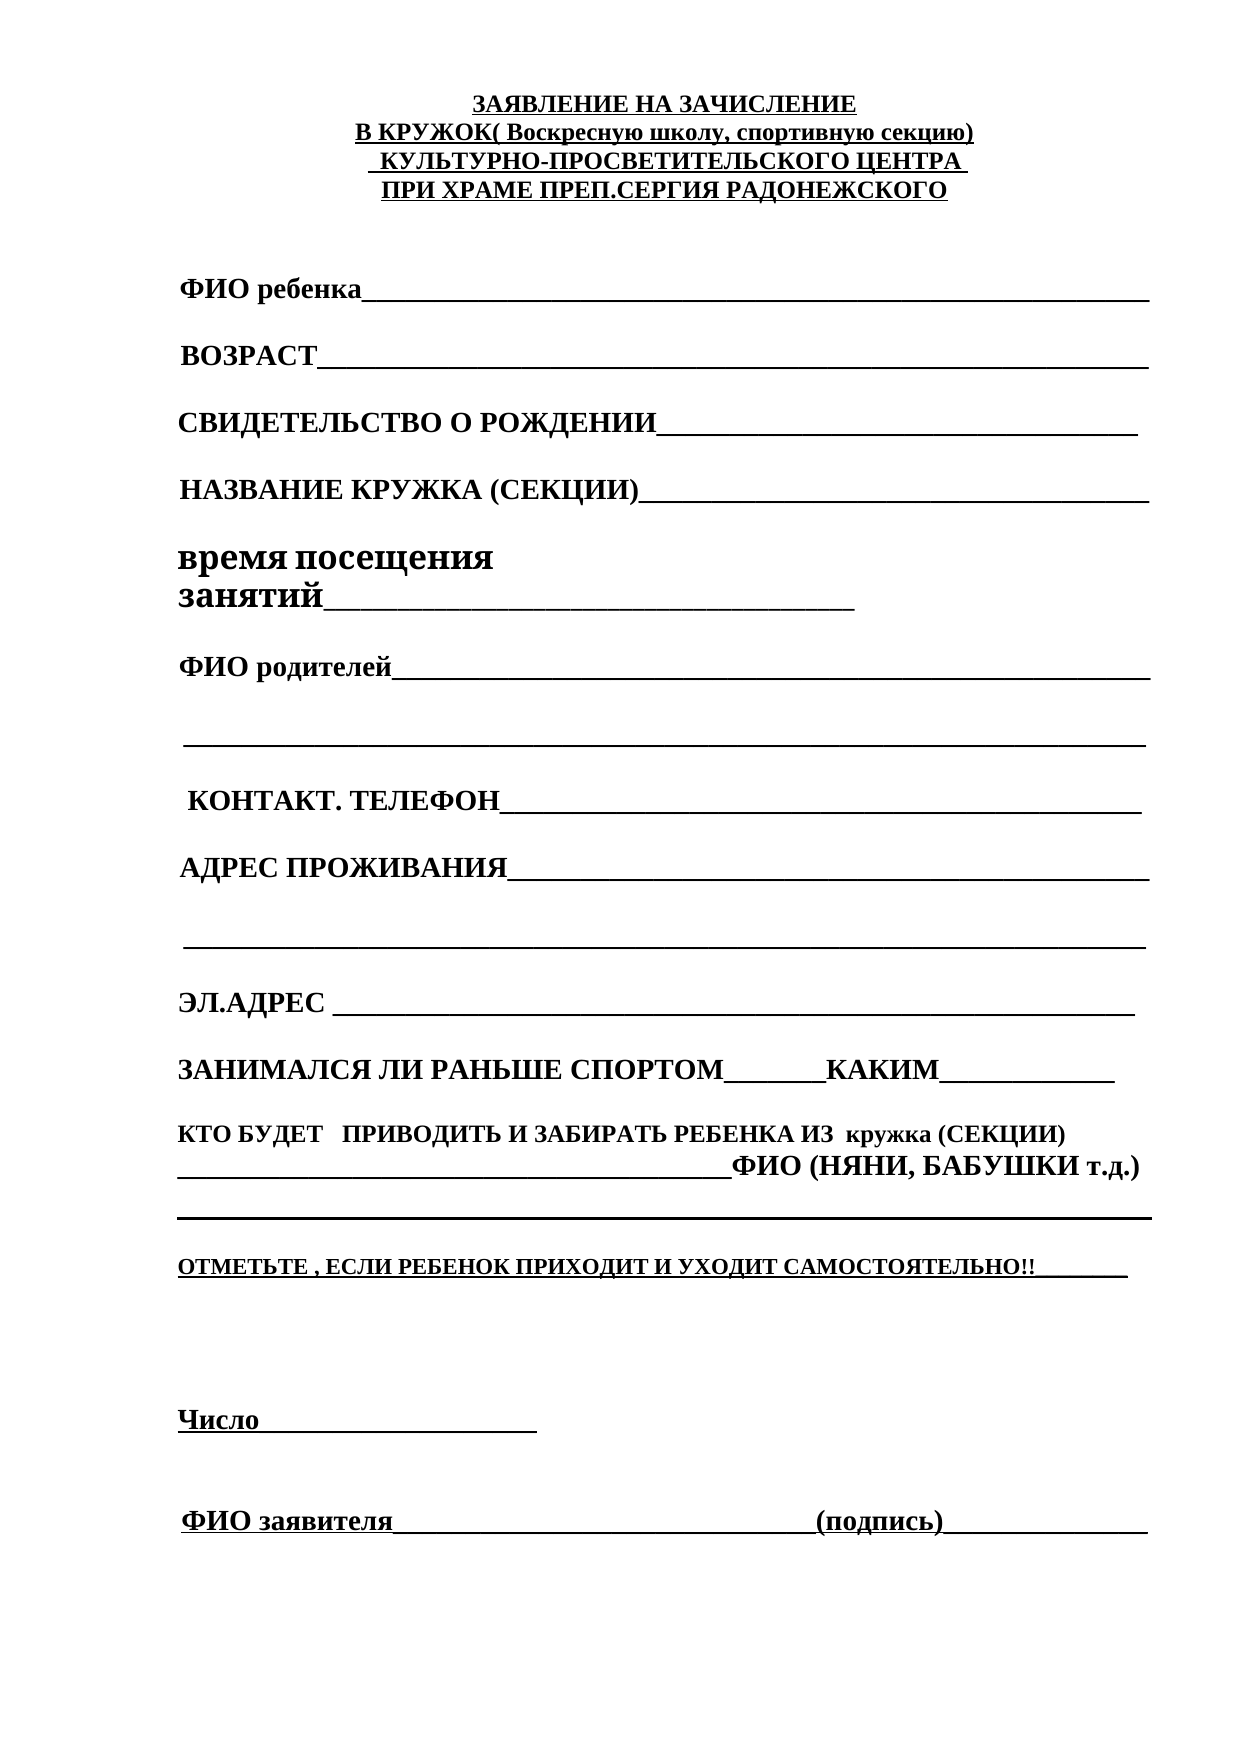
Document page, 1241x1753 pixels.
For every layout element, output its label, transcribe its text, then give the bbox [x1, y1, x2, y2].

text ЗАНИМАЛСЯ ЛИ РАНЬШЕ СПОРТОМ_______КАКИМ____________ [177, 1052, 1152, 1085]
text __________________________________________________________________ [177, 918, 1152, 951]
text В КРУЖОК( Воскресную школу, спортивную секцию) [177, 117, 1152, 146]
text НАЗВАНИЕ КРУЖКА (СЕКЦИИ)___________________________________ [177, 472, 1152, 506]
text КОНТАКТ. ТЕЛЕФОН____________________________________________ [177, 783, 1152, 817]
text ФИО заявителя_____________________________(подпись)______________ [177, 1503, 1152, 1536]
text ЗАЯВЛЕНИЕ НА ЗАЧИСЛЕНИЕ [177, 89, 1152, 117]
text СВИДЕТЕЛЬСТВО О РОЖДЕНИИ_________________________________ [177, 405, 1152, 438]
text ВОЗРАСТ_________________________________________________________ [177, 338, 1152, 371]
text ФИО ребенка______________________________________________________ [177, 271, 1152, 304]
text ОТМЕТЬТЕ , ЕСЛИ РЕБЕНОК ПРИХОДИТ И УХОДИТ САМОСТОЯТЕЛЬНО!!________ [177, 1253, 1152, 1280]
text ПРИ ХРАМЕ ПРЕП.СЕРГИЯ РАДОНЕЖСКОГО [177, 175, 1152, 204]
text ЭЛ.АДРЕС _______________________________________________________ [177, 985, 1152, 1018]
text АДРЕС ПРОЖИВАНИЯ____________________________________________ [177, 851, 1152, 884]
text ФИО родителей____________________________________________________ [177, 649, 1152, 683]
text __________________________________________________________________ [177, 716, 1152, 750]
text время посещения занятий___________________________________________ [177, 539, 1152, 616]
text КТО БУДЕТ ПРИВОДИТЬ И ЗАБИРАТЬ РЕБЕНКА ИЗ кружка (СЕКЦИИ) ______________________________________ФИО (НЯНИ, БАБУШКИ т.д.) [177, 1119, 1152, 1181]
text Число___________________ [177, 1402, 1152, 1436]
text КУЛЬТУРНО-ПРОСВЕТИТЕЛЬСКОГО ЦЕНТРА [177, 146, 1152, 175]
